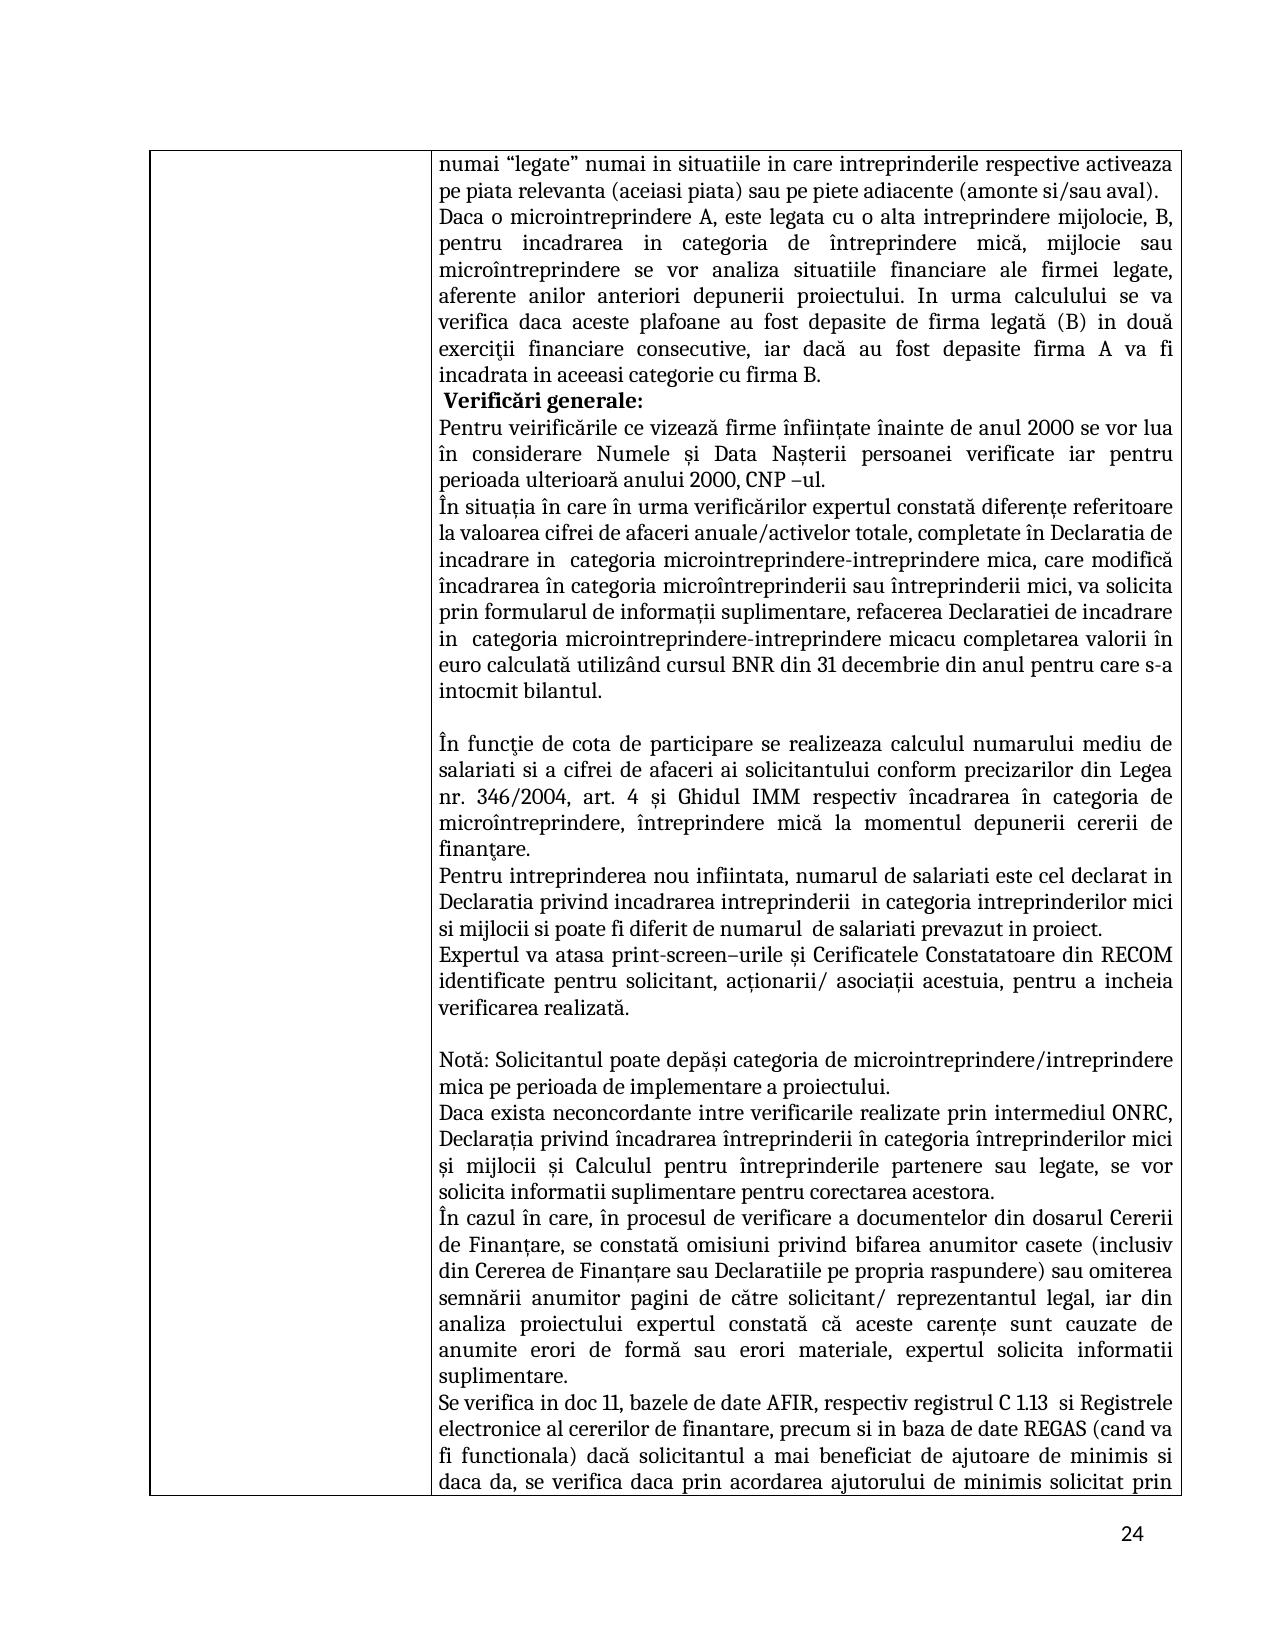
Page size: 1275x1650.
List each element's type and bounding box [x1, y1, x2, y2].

table_cell [151, 151, 431, 1495]
table_cell [432, 151, 1181, 1495]
